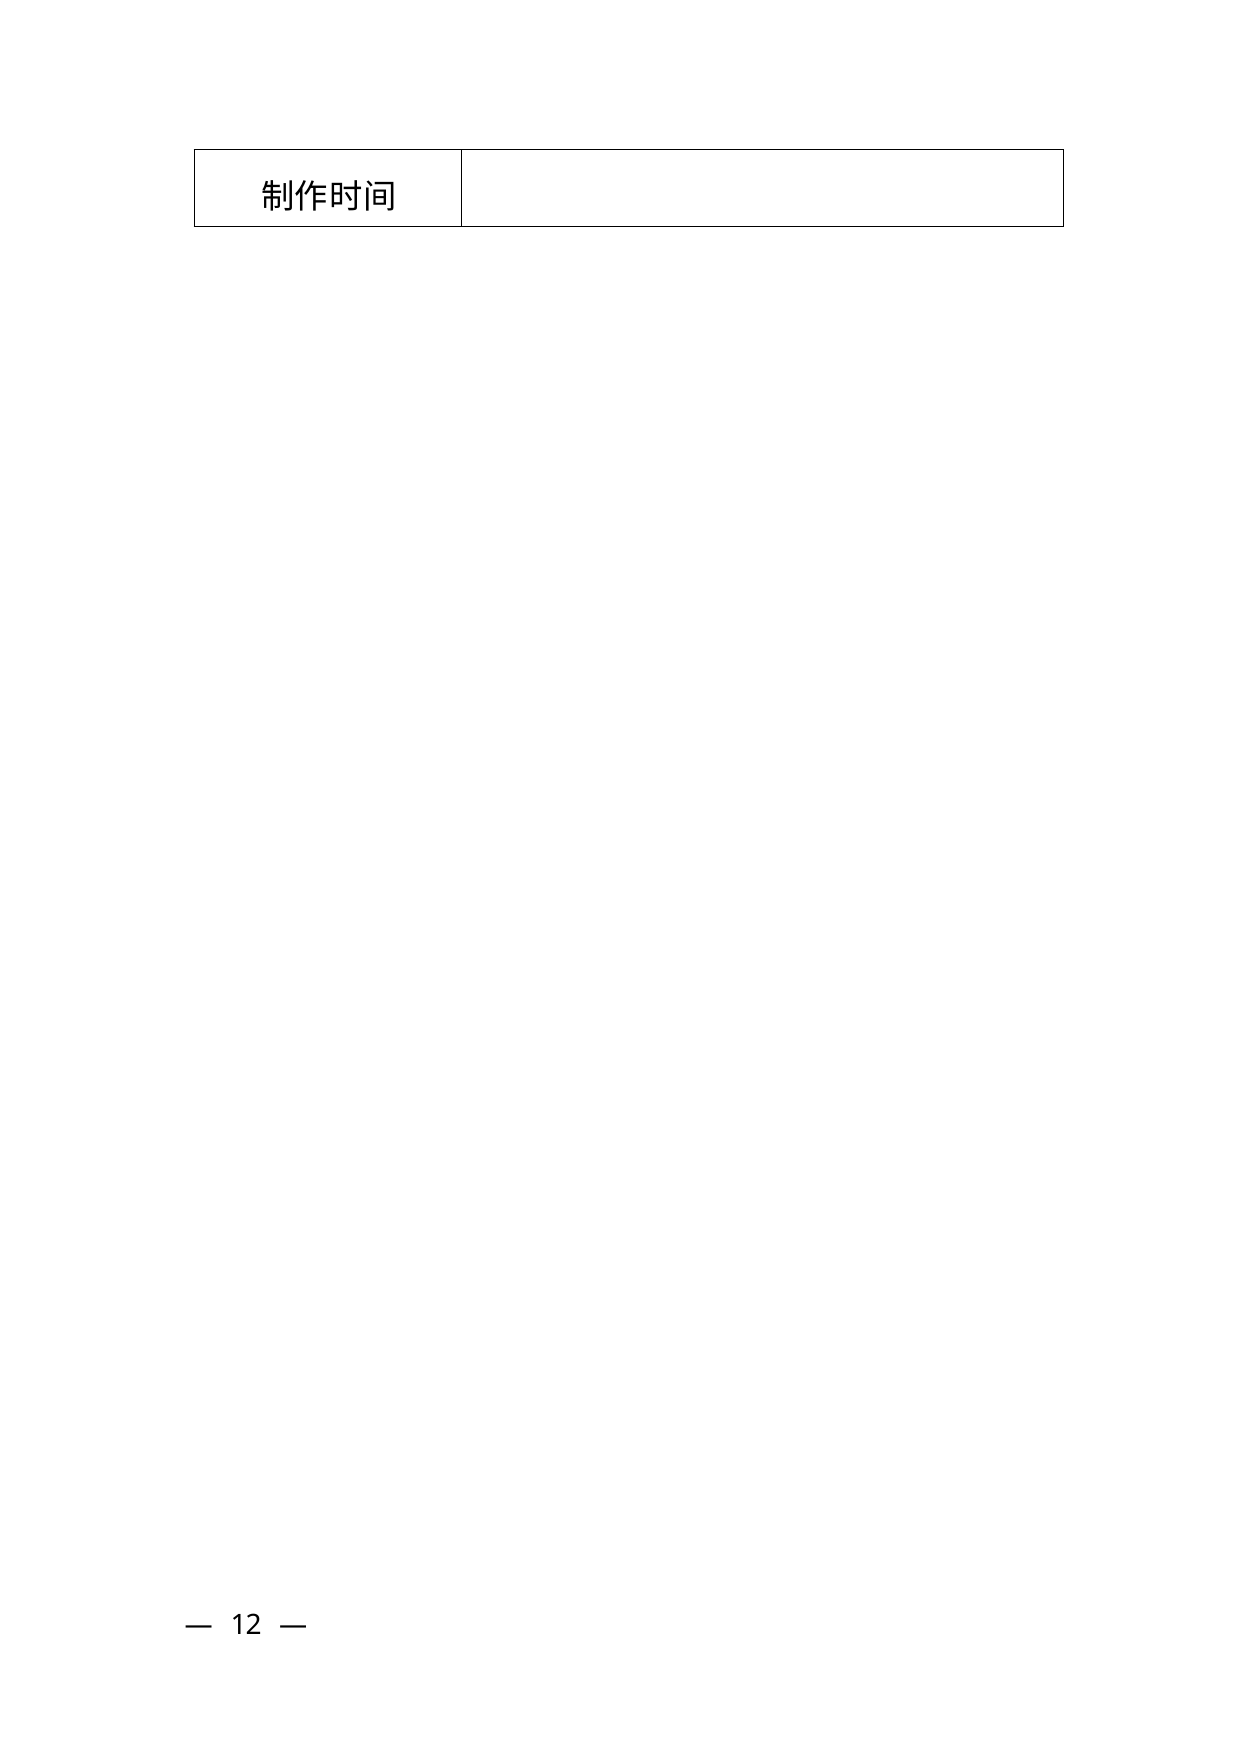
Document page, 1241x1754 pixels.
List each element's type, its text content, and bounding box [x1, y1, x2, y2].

table_cell 制作时间 [195, 150, 461, 226]
table_cell [462, 150, 1063, 226]
